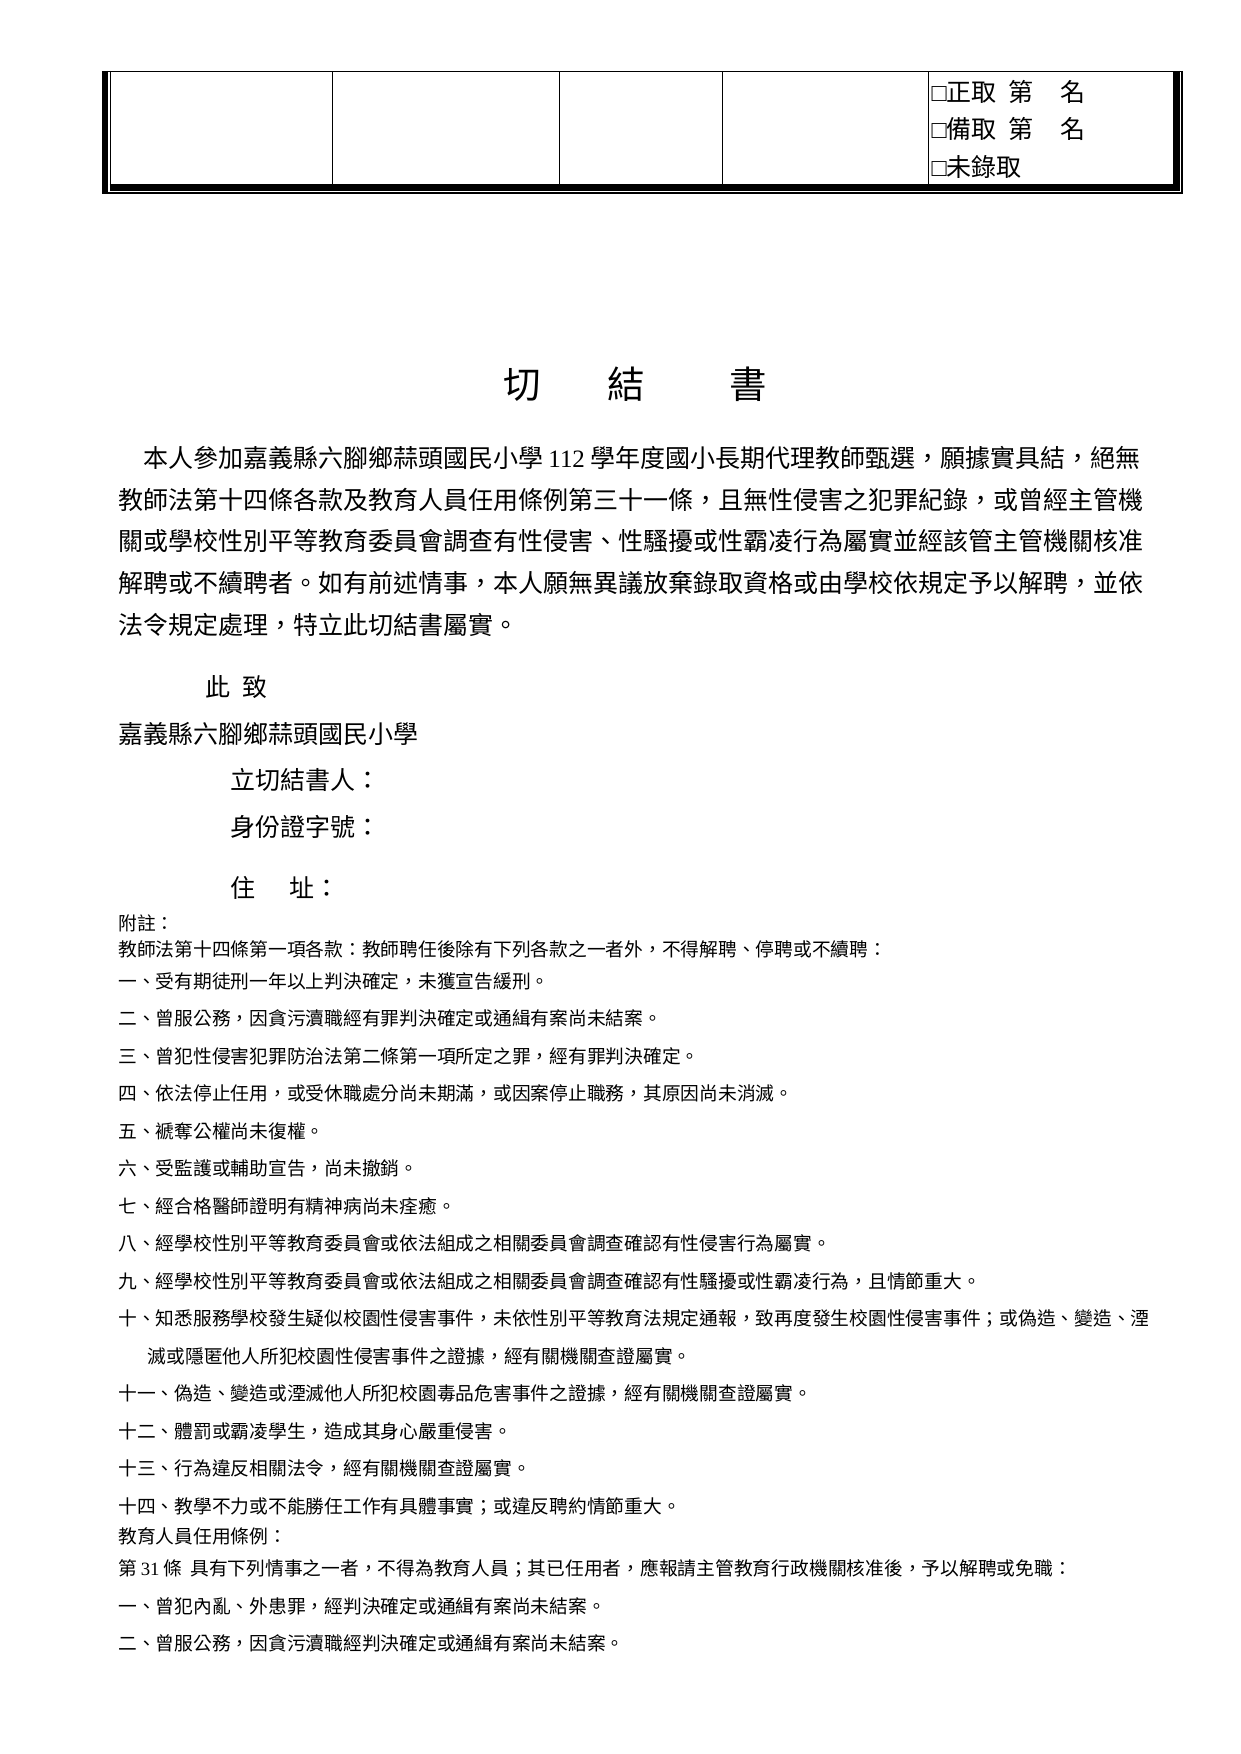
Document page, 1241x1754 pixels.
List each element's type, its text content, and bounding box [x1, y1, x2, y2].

text 二、曾服公務，因貪污瀆職經有罪判決確定或通緝有案尚未結案。 [118, 999, 1152, 1036]
table_cell [333, 72, 559, 184]
text 身份證字號： [118, 807, 1152, 844]
text 十、知悉服務學校發生疑似校園性侵害事件，未依性別平等教育法規定通報，致再度發生校園性侵害事件；或偽造、變造、湮滅或隱匿他人所犯校園性侵害事件之證據，經有關機關查證屬實。 [118, 1299, 1152, 1374]
table_cell □正取 第 名 □備取 第 名 □未錄取 [929, 72, 1173, 184]
table_cell [560, 72, 722, 184]
text 一、曾犯內亂、外患罪，經判決確定或通緝有案尚未結案。 [118, 1586, 1152, 1624]
table_cell [723, 72, 928, 184]
text 八、經學校性別平等教育委員會或依法組成之相關委員會調查確認有性侵害行為屬實。 [118, 1224, 1152, 1261]
text 切 結 書 [118, 355, 1152, 409]
text 此 致 [118, 667, 1152, 704]
text 二、曾服公務，因貪污瀆職經判決確定或通緝有案尚未結案。 [118, 1624, 1152, 1661]
text 三、曾犯性侵害犯罪防治法第二條第一項所定之罪，經有罪判決確定。 [118, 1036, 1152, 1074]
text 本人參加嘉義縣六腳鄉蒜頭國民小學112學年度國小長期代理教師甄選，願據實具結，絕無教師法第十四條各款及教育人員任用條例第三十一條，且無性侵害之犯罪紀錄，或曾經主管機關或學校性別平等教育委員會調查有性侵害、性騷擾或性霸凌行為屬實並經該管主管機關核准解聘或不續聘者。如有前述情事，本人願無異議放棄錄取資格或由學校依規定予以解聘，並依法令規定處理，特立此切結書屬實。 [118, 434, 1152, 642]
text 立切結書人： [118, 761, 1152, 797]
text 四、依法停止任用，或受休職處分尚未期滿，或因案停止職務，其原因尚未消滅。 [118, 1074, 1152, 1111]
table_cell [111, 72, 332, 184]
text 附註： [118, 905, 1152, 936]
text 五、褫奪公權尚未復權。 [118, 1111, 1152, 1149]
text 六、受監護或輔助宣告，尚未撤銷。 [118, 1149, 1152, 1186]
text 九、經學校性別平等教育委員會或依法組成之相關委員會調查確認有性騷擾或性霸凌行為，且情節重大。 [118, 1261, 1152, 1299]
text 十一、偽造、變造或湮滅他人所犯校園毒品危害事件之證據，經有關機關查證屬實。 [118, 1374, 1152, 1411]
text 住 址： [118, 869, 1152, 905]
text 十四、教學不力或不能勝任工作有具體事實；或違反聘約情節重大。 [118, 1486, 1152, 1524]
text 七、經合格醫師證明有精神病尚未痊癒。 [118, 1186, 1152, 1224]
text 十二、體罰或霸凌學生，造成其身心嚴重侵害。 [118, 1411, 1152, 1449]
text 教師法第十四條第一項各款：教師聘任後除有下列各款之一者外，不得解聘、停聘或不續聘： [118, 936, 1152, 961]
text 教育人員任用條例： [118, 1524, 1152, 1549]
text 一、受有期徒刑一年以上判決確定，未獲宣告緩刑。 [118, 961, 1152, 999]
text 嘉義縣六腳鄉蒜頭國民小學 [118, 714, 1152, 750]
text 十三、行為違反相關法令，經有關機關查證屬實。 [118, 1449, 1152, 1486]
text 第31條 具有下列情事之一者，不得為教育人員；其已任用者，應報請主管教育行政機關核准後，予以解聘或免職： [118, 1549, 1152, 1586]
